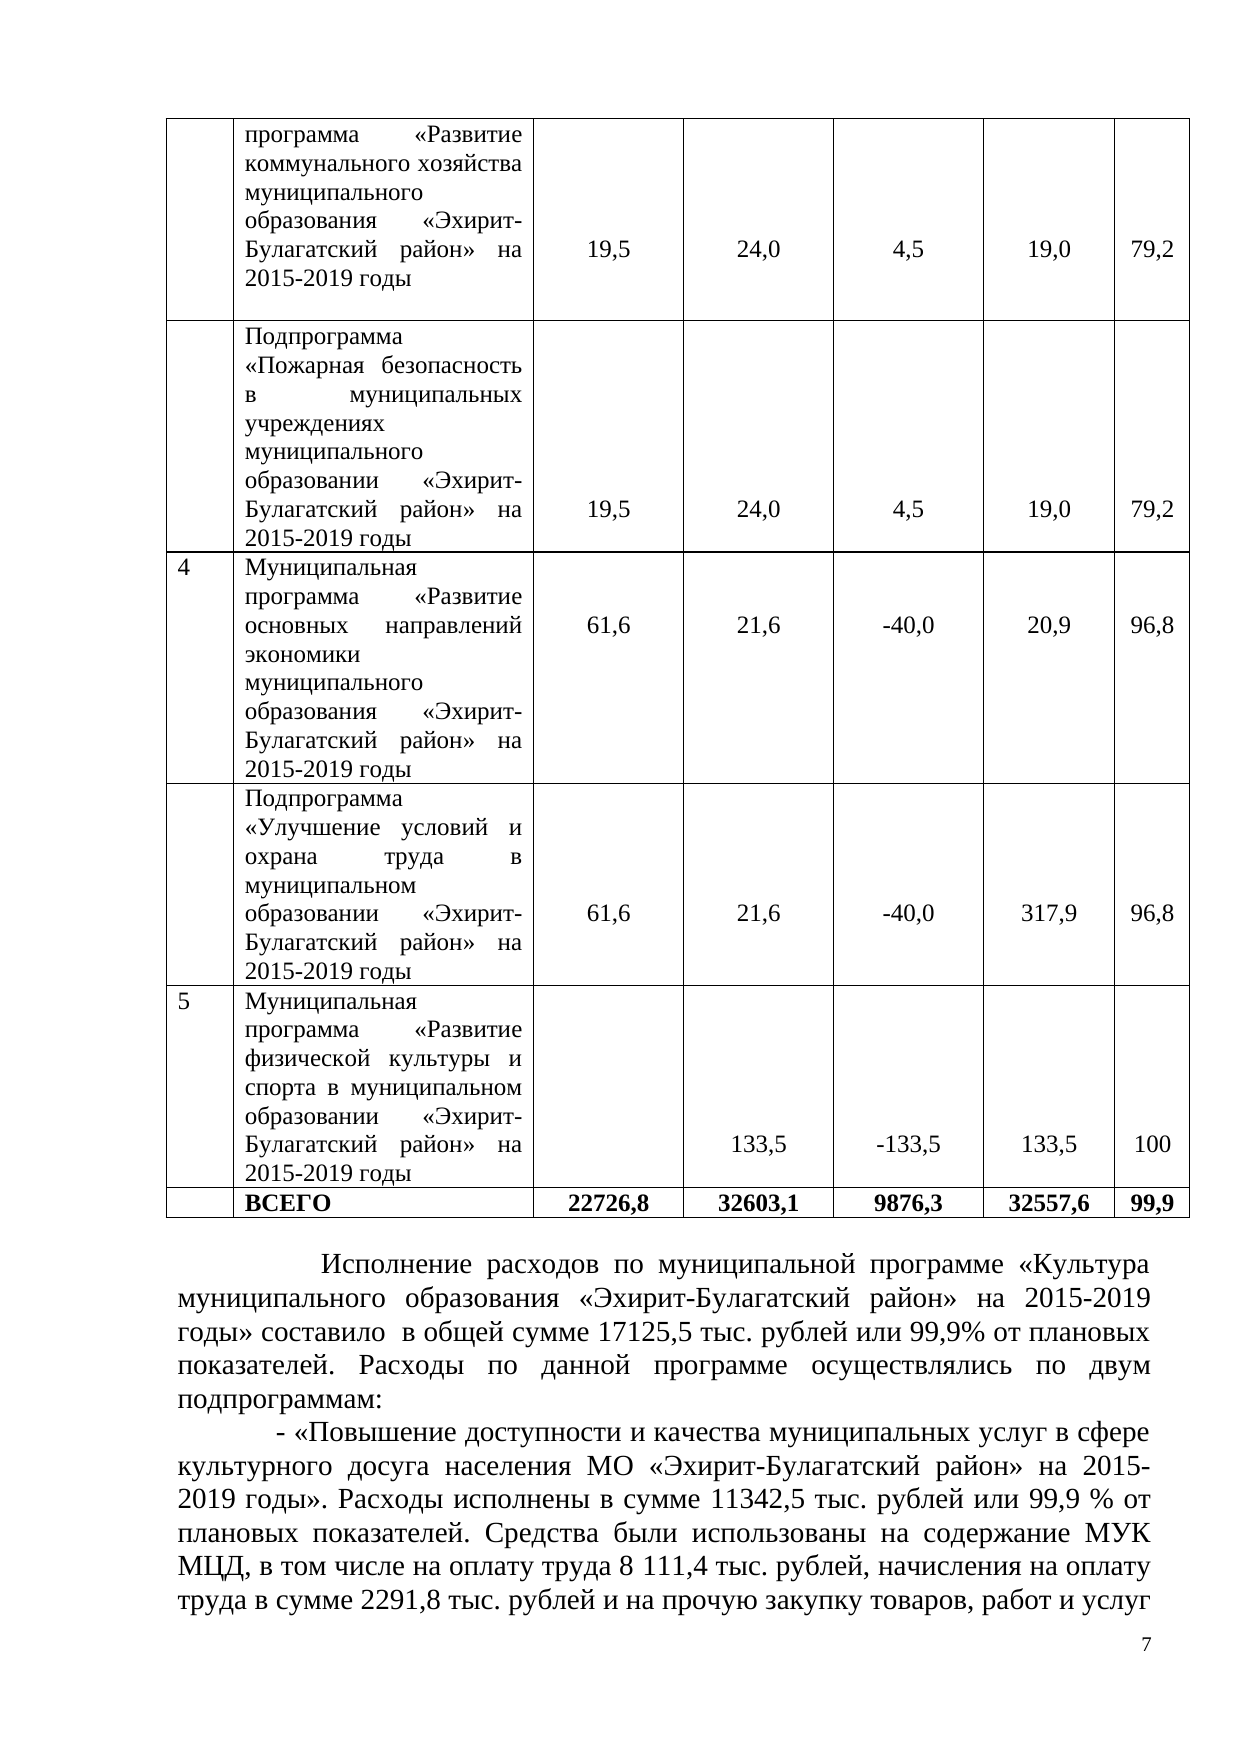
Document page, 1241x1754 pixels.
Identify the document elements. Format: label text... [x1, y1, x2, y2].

table_cell 3 [167, 119, 233, 320]
table_cell Муниципальная программа «Развитие физической культуры и спорта в муниципальном образовании «Эхирит-Булагатский район» на 2015-2019 годы [234, 986, 533, 1187]
table_cell 19,5 [534, 321, 683, 551]
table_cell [234, 119, 533, 320]
table_cell 21,6 [684, 784, 833, 985]
table_cell -40,0 [834, 553, 983, 782]
table_cell 5 [167, 986, 233, 1187]
table_cell 4,5 [834, 321, 983, 551]
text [177, 1414, 1152, 1616]
table_cell 19,0 [984, 321, 1114, 551]
table_cell 96,8 [1115, 784, 1189, 985]
table_cell 61,6 [534, 784, 683, 985]
table_cell 133,5 [984, 986, 1114, 1187]
table_cell Подпрограмма «Улучшение условий и охрана труда в муниципальном образовании «Эхирит-Булагатский район» на 2015-2019 годы [234, 784, 533, 985]
table_cell [167, 1188, 233, 1217]
table_cell [167, 321, 233, 551]
table_cell 4 [167, 553, 233, 782]
table_cell 61,6 [534, 553, 683, 782]
text Исполнение расходов по муниципальной программе «Культура муниципального образования «Эхирит-Булагатский район» на 2015-2019 годы» составило в общей сумме 17125,5 тыс. рублей или 99,9% от плановых показателей. Расходы по данной программе осуществлялись по двум подпрограммам: [177, 1247, 1152, 1414]
table_cell 99,9 [1115, 1188, 1189, 1217]
table_cell 20,9 [984, 553, 1114, 782]
table_cell 24,0 [684, 119, 833, 320]
table_cell -40,0 [834, 784, 983, 985]
table_cell -133,5 [834, 986, 983, 1187]
table_cell 21,6 [684, 553, 833, 782]
table_cell 19,0 [984, 119, 1114, 320]
table_cell [534, 986, 683, 1187]
table_cell [167, 784, 233, 985]
table_cell 32557,6 [984, 1188, 1114, 1217]
table_cell 133,5 [684, 986, 833, 1187]
table_cell 22726,8 [534, 1188, 683, 1217]
table_cell 32603,1 [684, 1188, 833, 1217]
table_cell 79,2 [1115, 119, 1189, 320]
table_cell 19,5 [534, 119, 683, 320]
table_cell 24,0 [684, 321, 833, 551]
table_cell 317,9 [984, 784, 1114, 985]
table_cell ВСЕГО [234, 1188, 533, 1217]
table_cell 4,5 [834, 119, 983, 320]
table_cell 9876,3 [834, 1188, 983, 1217]
table_cell Муниципальная программа «Развитие основных направлений экономики муниципального образования «Эхирит-Булагатский район» на 2015-2019 годы [234, 553, 533, 782]
table_cell 100 [1115, 986, 1189, 1187]
table_cell Подпрограмма «Пожарная безопасность в муниципальных учреждениях муниципального образовании «Эхирит-Булагатский район» на 2015-2019 годы [234, 321, 533, 551]
table_cell 96,8 [1115, 553, 1189, 782]
table_cell 79,2 [1115, 321, 1189, 551]
